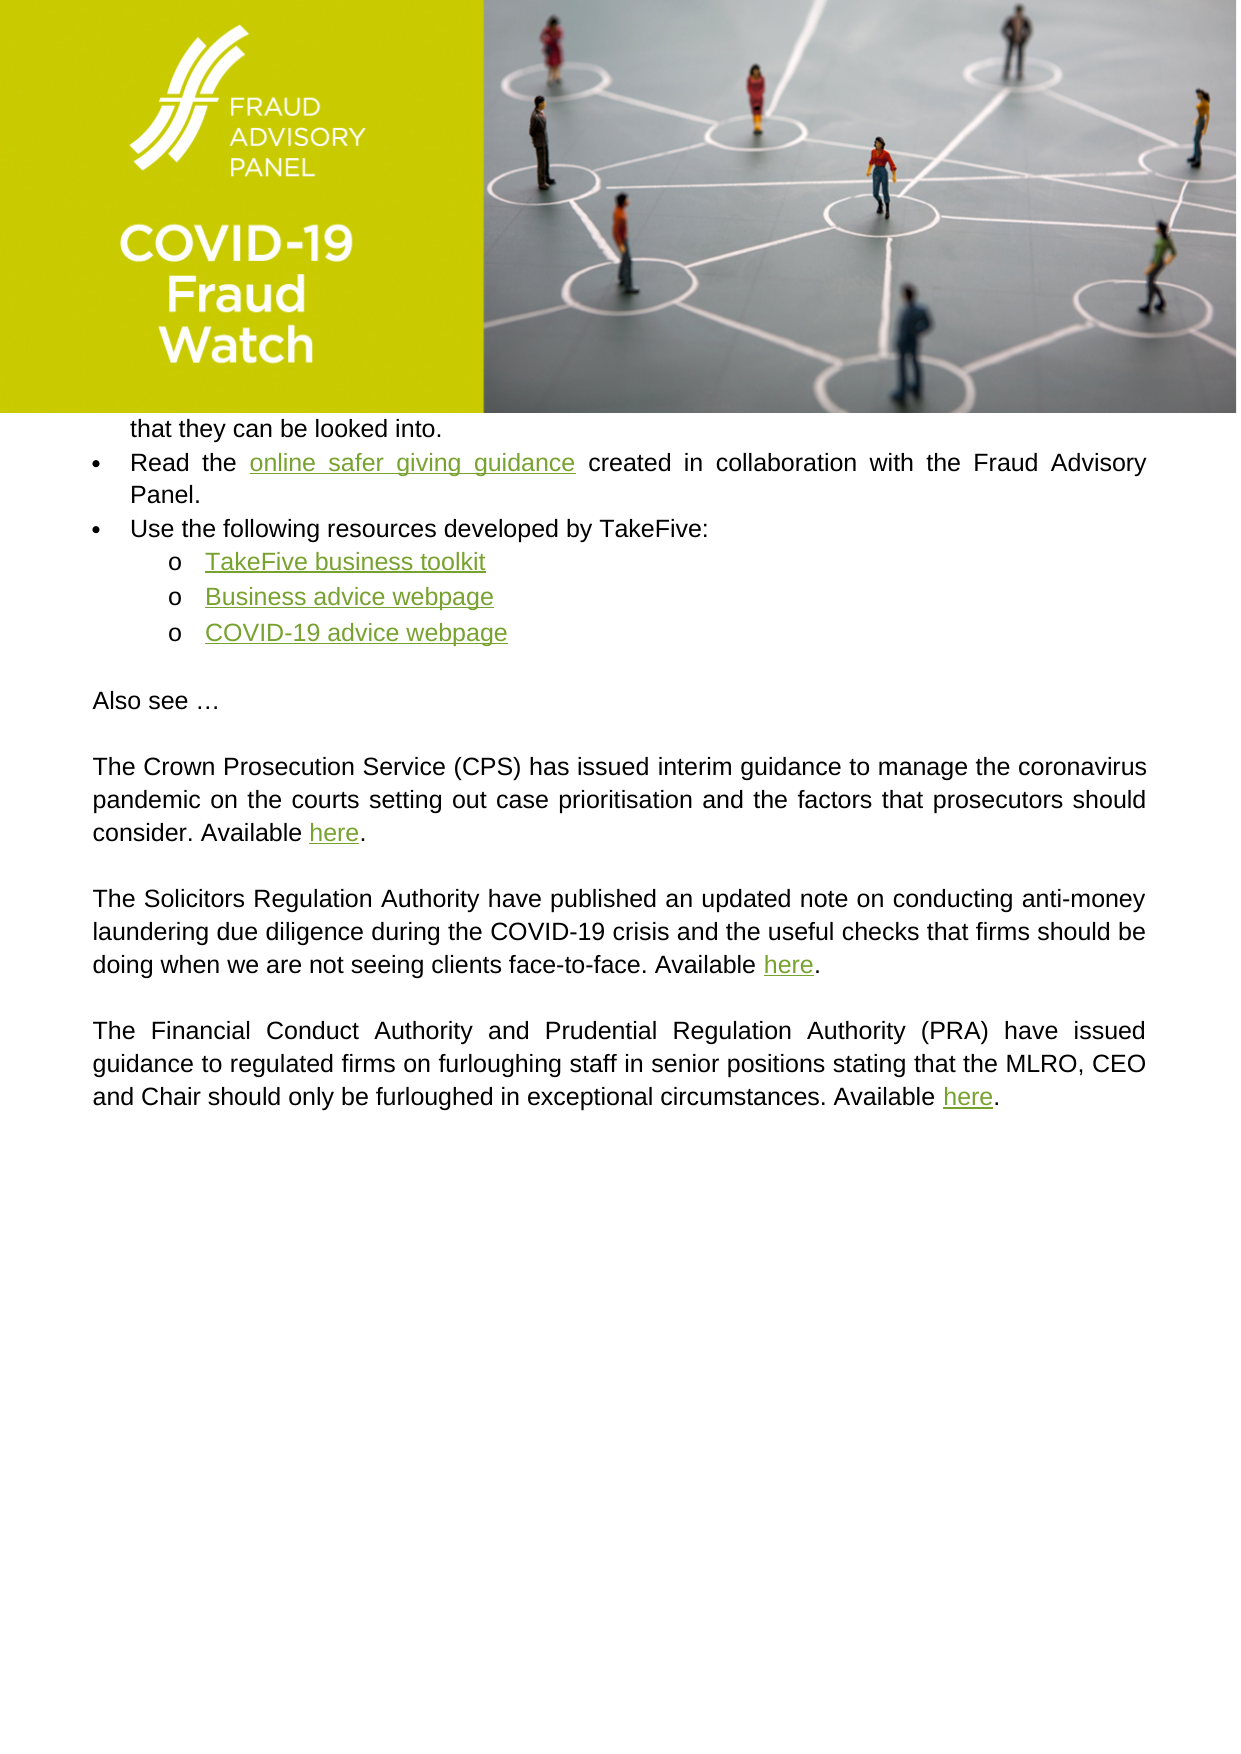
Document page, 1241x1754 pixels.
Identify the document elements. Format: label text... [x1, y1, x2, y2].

picture [0, 0, 1236, 413]
